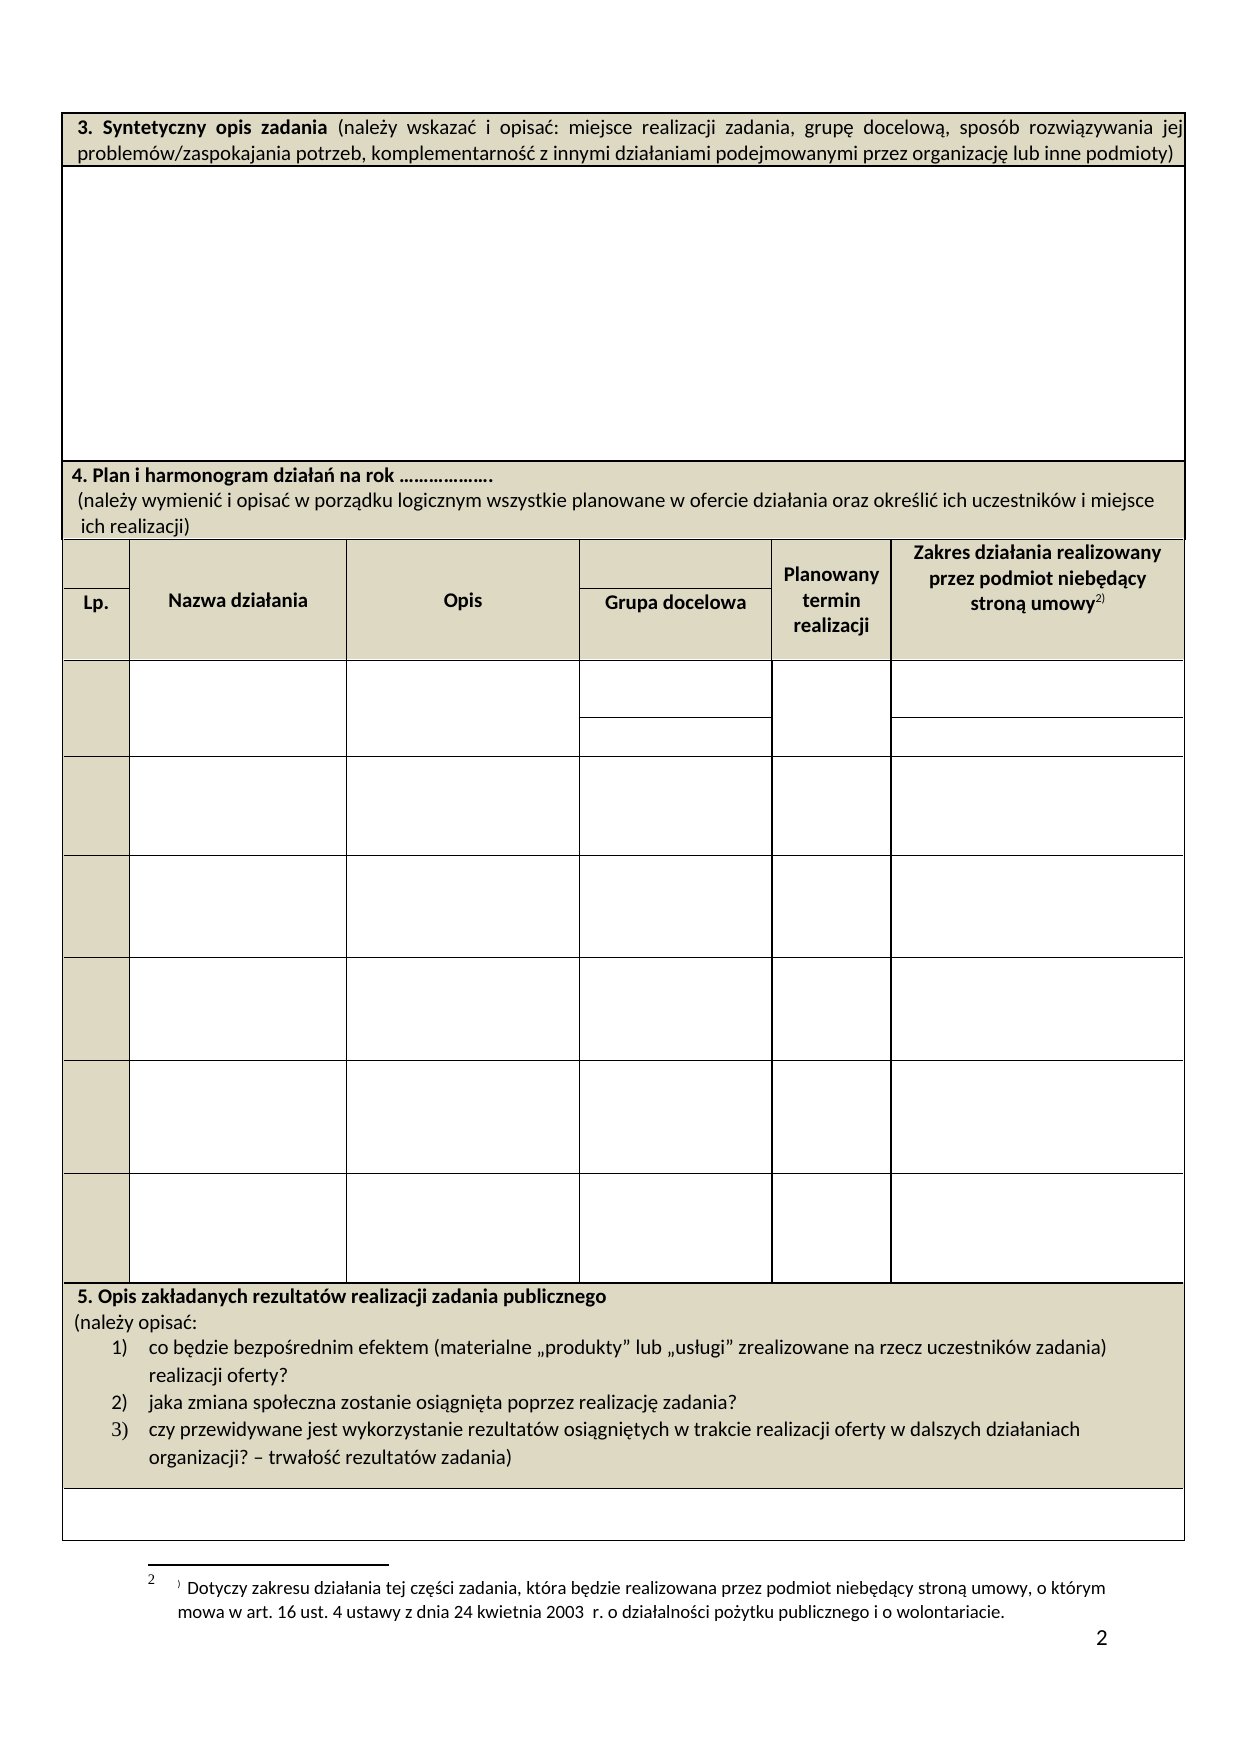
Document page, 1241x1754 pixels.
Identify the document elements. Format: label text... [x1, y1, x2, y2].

table_cell [63, 1174, 129, 1282]
table_cell [130, 757, 346, 855]
table_cell [347, 1061, 579, 1173]
table_cell [580, 757, 771, 855]
table_cell [892, 1173, 1184, 1282]
table_cell Planowany termin realizacji [772, 540, 890, 659]
table_cell [580, 856, 771, 957]
table_cell Opis [347, 540, 579, 659]
table_cell [892, 660, 1184, 717]
table_cell [580, 958, 771, 1060]
table_cell [347, 1174, 579, 1282]
table_cell [130, 1061, 346, 1173]
table_cell [892, 957, 1184, 1060]
table_cell [773, 757, 890, 855]
table_cell [63, 717, 129, 756]
table_cell [347, 856, 579, 957]
table_cell 3. Syntetyczny opis zadania (należy wskazać i opisać: miejsce realizacji zadania, grupę docelową, sposób rozwiązywania jej problemów/zaspokajania potrzeb, komplementarność z innymi działaniami podejmowanymi przez organizację lub inne podmioty) [63, 114, 1184, 165]
table_cell [892, 1060, 1184, 1173]
table_cell [773, 958, 890, 1060]
table_cell [130, 958, 346, 1060]
table_cell [63, 856, 129, 957]
table_cell [63, 1488, 1184, 1540]
table_cell [892, 717, 1184, 756]
table_cell [580, 1061, 771, 1173]
table_cell [130, 856, 346, 957]
table_cell [773, 661, 890, 756]
table_cell [347, 661, 579, 717]
table_cell [63, 1061, 129, 1173]
table_cell [580, 540, 771, 588]
table_cell [580, 718, 771, 756]
table_cell [63, 958, 129, 1060]
table_cell [773, 1061, 890, 1173]
table_cell [580, 1174, 771, 1282]
table_cell [130, 1174, 346, 1282]
table_cell [773, 856, 890, 957]
table_cell [130, 717, 346, 756]
table_cell [130, 661, 346, 717]
table_cell [892, 855, 1184, 957]
table_cell [347, 757, 579, 855]
table_cell [773, 1174, 890, 1282]
table_cell [63, 757, 129, 855]
table_cell [580, 661, 771, 717]
table_cell [892, 756, 1184, 855]
table_cell Lp. [63, 589, 129, 659]
table_cell [347, 717, 579, 756]
table_cell Grupa docelowa [580, 589, 771, 659]
table_cell [63, 167, 1184, 460]
table_cell [63, 540, 129, 588]
table_cell [63, 661, 129, 717]
table_cell 5. Opis zakładanych rezultatów realizacji zadania publicznego (należy opisać: co będzie bezpośrednim efektem (materialne „produkty” lub „usługi” zrealizowane na rzecz uczestników zadania) realizacji oferty? jaka zmiana społeczna zostanie osiągnięta poprzez realizację zadania? czy przewidywane jest wykorzystanie rezultatów osiągniętych w trakcie realizacji oferty w dalszych działaniach organizacji? – trwałość rezultatów zadania) [63, 1282, 1184, 1488]
table_cell Zakres działania realizowany przez podmiot niebędący stroną umowy) [892, 539, 1184, 659]
table_cell [347, 958, 579, 1060]
table_cell 4. Plan i harmonogram działań na rok ………………. (należy wymienić i opisać w porządku logicznym wszystkie planowane w ofercie działania oraz określić ich uczestników i miejsce ich realizacji) [63, 462, 1184, 538]
table_cell Nazwa działania [130, 540, 346, 659]
